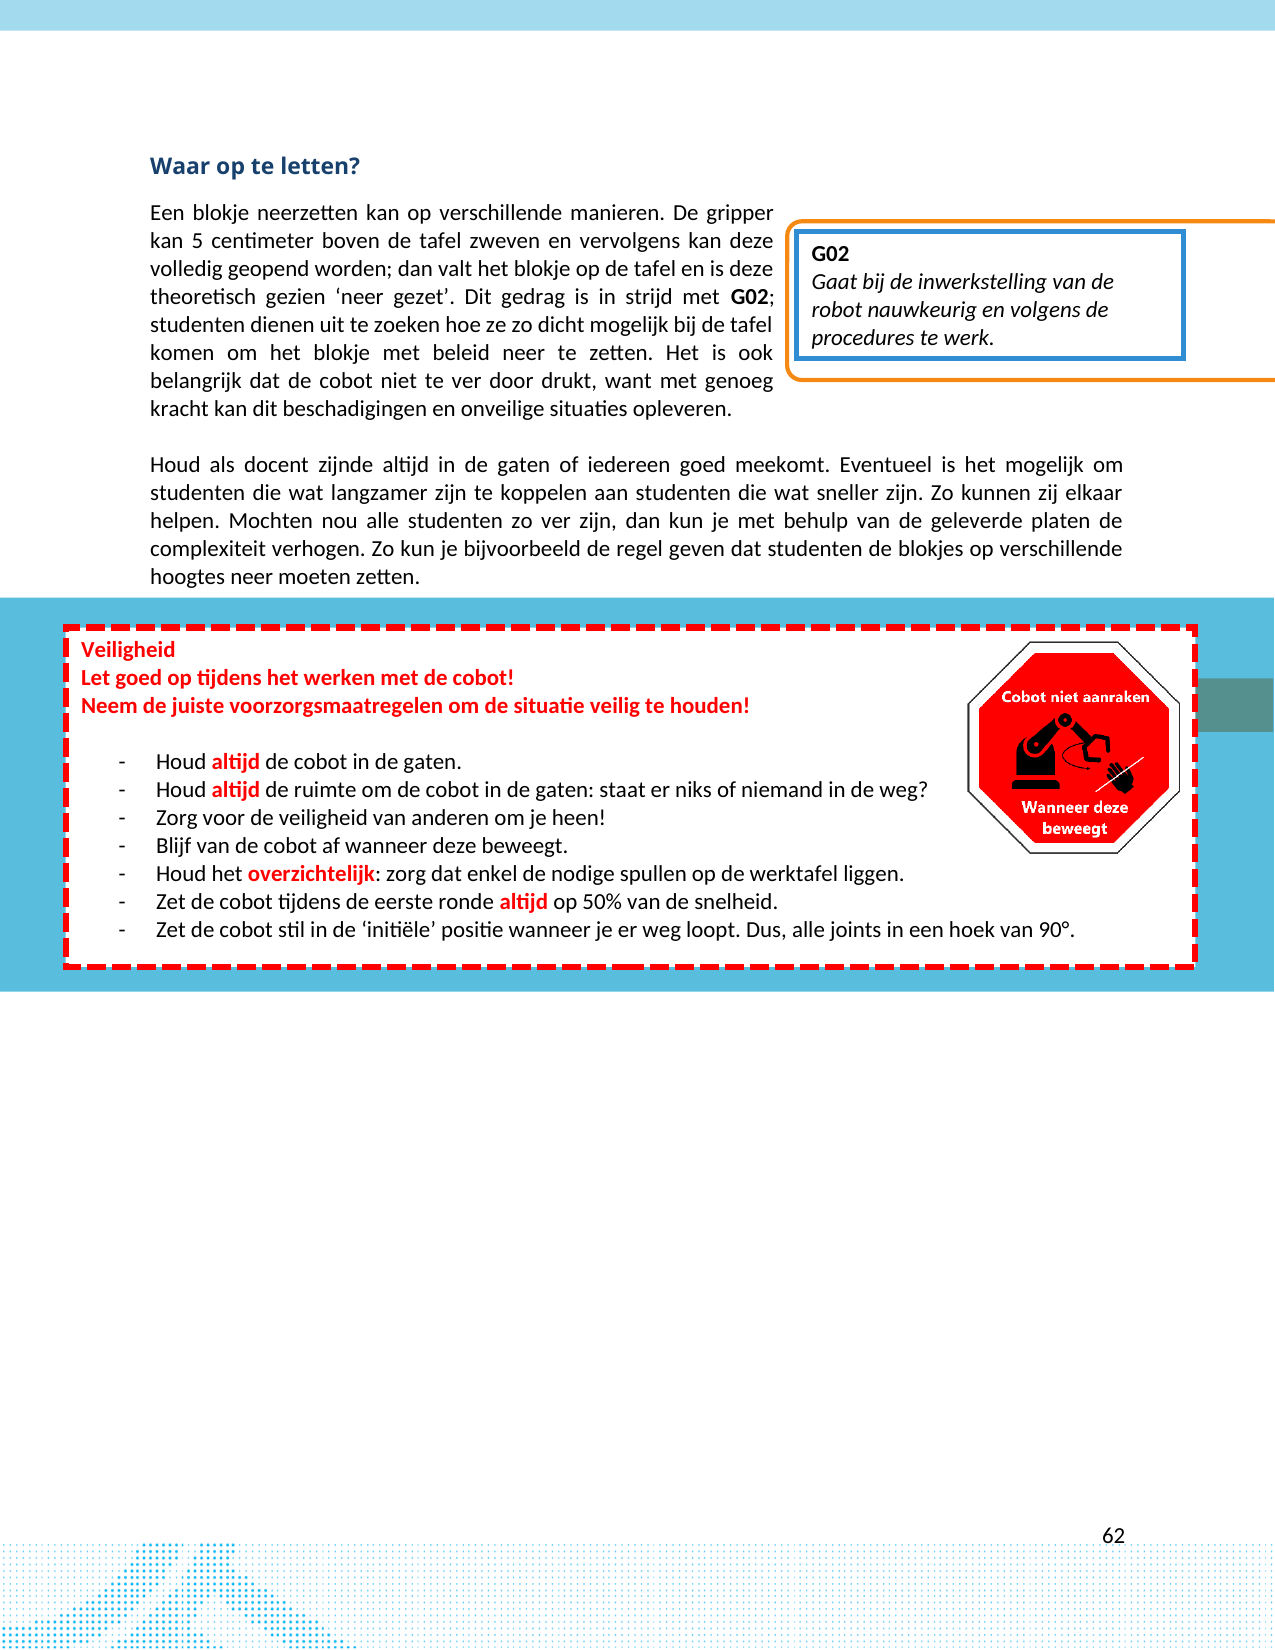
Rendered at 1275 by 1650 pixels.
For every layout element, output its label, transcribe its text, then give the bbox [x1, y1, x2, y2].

text Een blokje neerzetten kan op verschillende manieren. De gripper kan 5 centimeter boven de tafel zweven en vervolgens kan deze volledig geopend worden; dan valt het blokje op de tafel en is deze theoretisch gezien ‘neer gezet’. Dit gedrag is in strijd met G02; studenten dienen uit te zoeken hoe ze zo dicht mogelijk bij de tafel komen om het blokje met beleid neer te zetten. Het is ook belangrijk dat de cobot niet te ver door drukt, want met genoeg kracht kan dit beschadigingen en onveilige situaties opleveren. [150, 198, 1125, 422]
picture [947, 627, 1197, 869]
list Houd als docent zijnde altijd in de gaten of iedereen goed meekomt. Eventueel is het mogelijk om studenten die wat langzamer zijn te koppelen aan studenten die wat sneller zijn. Zo kunnen zij elkaar helpen. Mochten nou alle studenten zo ver zijn, dan kun je met behulp van de geleverde platen de complexiteit verhogen. Zo kun je bijvoorbeeld de regel geven dat studenten de blokjes op verschillende hoogtes neer moeten zetten. [150, 450, 1125, 590]
picture [0, 1541, 1275, 1650]
text Waar op te letten? [150, 150, 1125, 181]
